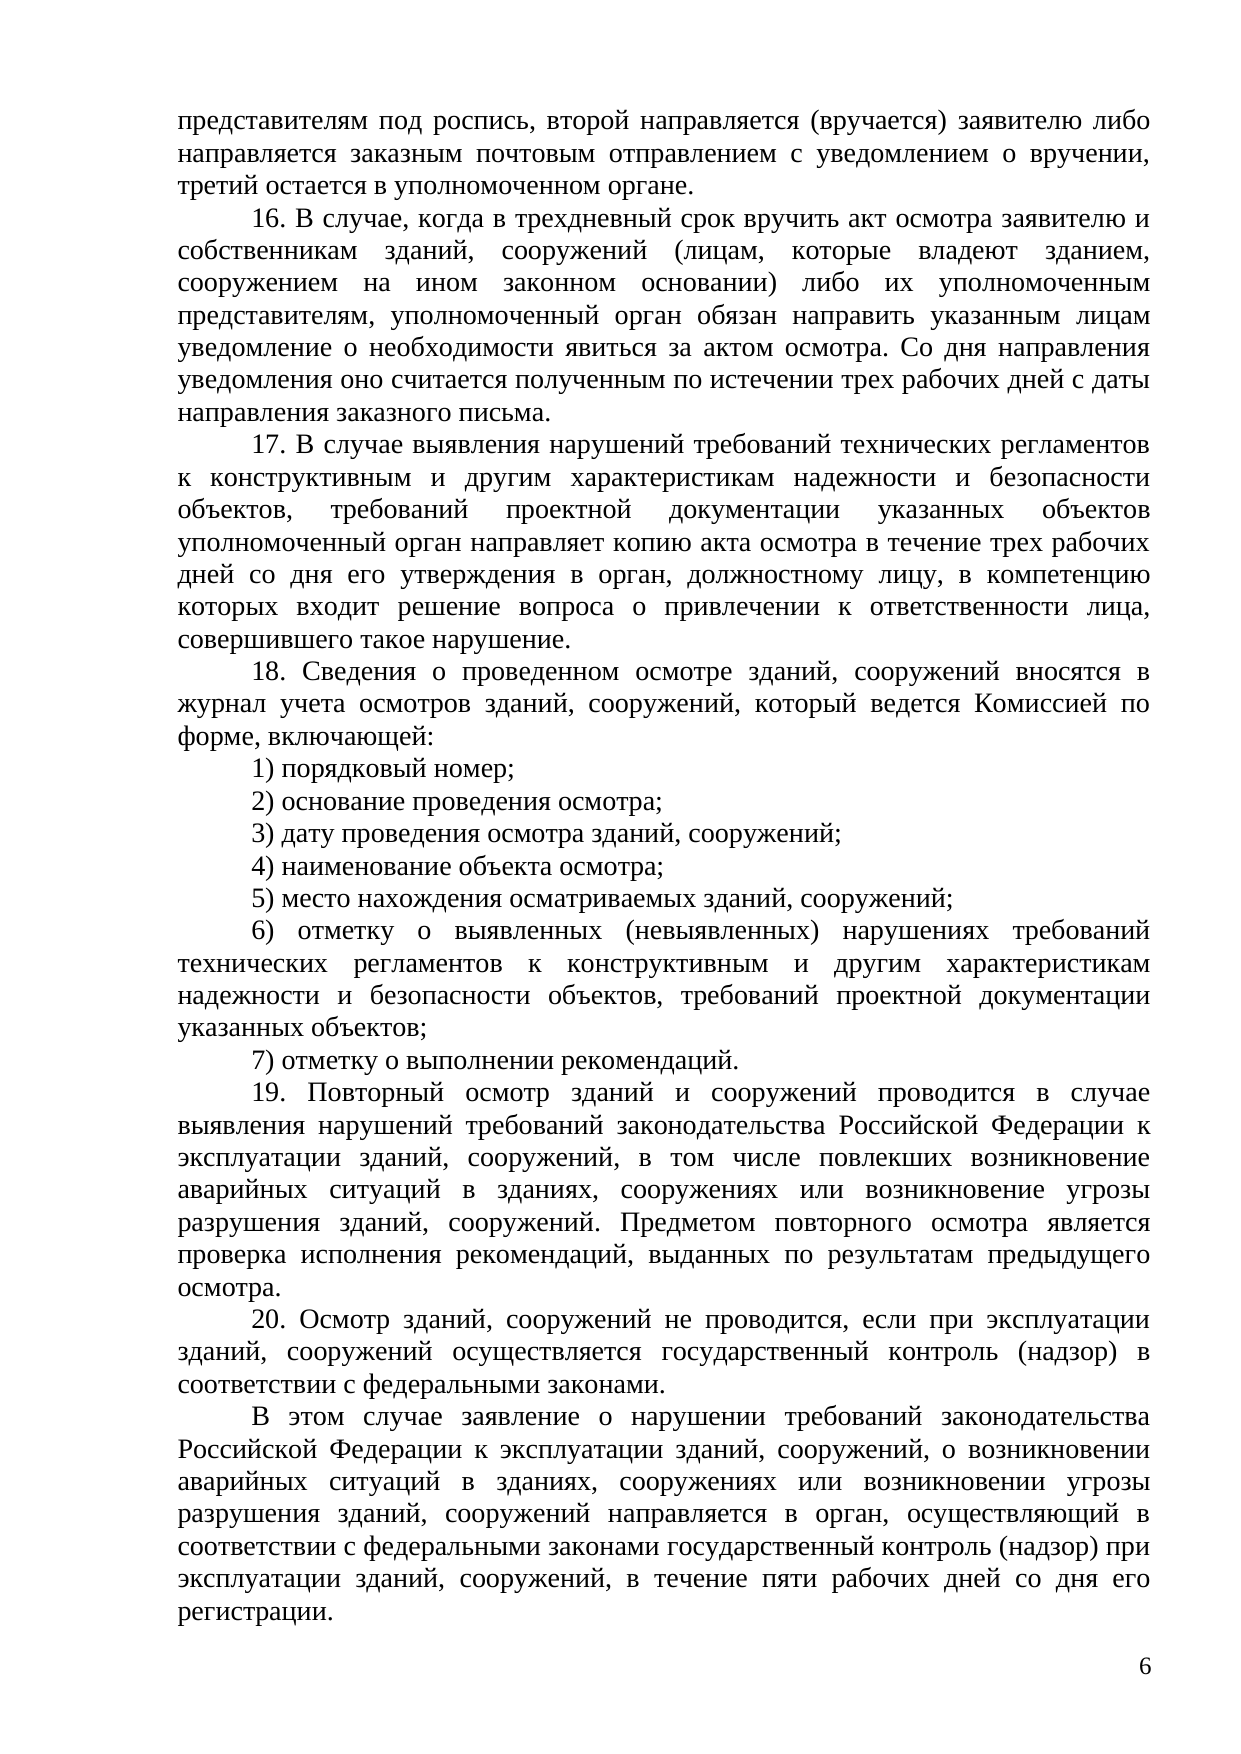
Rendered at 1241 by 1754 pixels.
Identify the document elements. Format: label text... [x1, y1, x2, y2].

text 2) основание проведения осмотра; [177, 784, 1152, 816]
text 5) место нахождения осматриваемых зданий, сооружений; [177, 881, 1152, 913]
text 17. В случае выявления нарушений требований технических регламентов к конструктивным и другим характеристикам надежности и безопасности объектов, требований проектной документации указанных объектов уполномоченный орган направляет копию акта осмотра в течение трех рабочих дней со дня его утверждения в орган, должностному лицу, в компетенцию которых входит решение вопроса о привлечении к ответственности лица, совершившего такое нарушение. [177, 427, 1152, 654]
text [177, 103, 1152, 201]
text 19. Повторный осмотр зданий и сооружений проводится в случае выявления нарушений требований законодательства Российской Федерации к эксплуатации зданий, сооружений, в том числе повлекших возникновение аварийных ситуаций в зданиях, сооружениях или возникновение угрозы разрушения зданий, сооружений. Предметом повторного осмотра является проверка исполнения рекомендаций, выданных по результатам предыдущего осмотра. [177, 1075, 1152, 1302]
text 20. Осмотр зданий, сооружений не проводится, если при эксплуатации зданий, сооружений осуществляется государственный контроль (надзор) в соответствии с федеральными законами. [177, 1302, 1152, 1399]
text 4) наименование объекта осмотра; [177, 848, 1152, 881]
text 6) отметку о выявленных (невыявленных) нарушениях требований технических регламентов к конструктивным и другим характеристикам надежности и безопасности объектов, требований проектной документации указанных объектов; [177, 913, 1152, 1043]
text 1) порядковый номер; [177, 751, 1152, 784]
text 7) отметку о выполнении рекомендаций. [177, 1043, 1152, 1075]
text В этом случае заявление о нарушении требований законодательства Российской Федерации к эксплуатации зданий, сооружений, о возникновении аварийных ситуаций в зданиях, сооружениях или возникновении угрозы разрушения зданий, сооружений направляется в орган, осуществляющий в соответствии с федеральными законами государственный контроль (надзор) при эксплуатации зданий, сооружений, в течение пяти рабочих дней со дня его регистрации. [177, 1399, 1152, 1626]
text 16. В случае, когда в трехдневный срок вручить акт осмотра заявителю и собственникам зданий, сооружений (лицам, которые владеют зданием, сооружением на ином законном основании) либо их уполномоченным представителям, уполномоченный орган обязан направить указанным лицам уведомление о необходимости явиться за актом осмотра. Со дня направления уведомления оно считается полученным по истечении трех рабочих дней с даты направления заказного письма. [177, 201, 1152, 427]
text 3) дату проведения осмотра зданий, сооружений; [177, 816, 1152, 848]
text 18. Сведения о проведенном осмотре зданий, сооружений вносятся в журнал учета осмотров зданий, сооружений, который ведется Комиссией по форме, включающей: [177, 654, 1152, 751]
